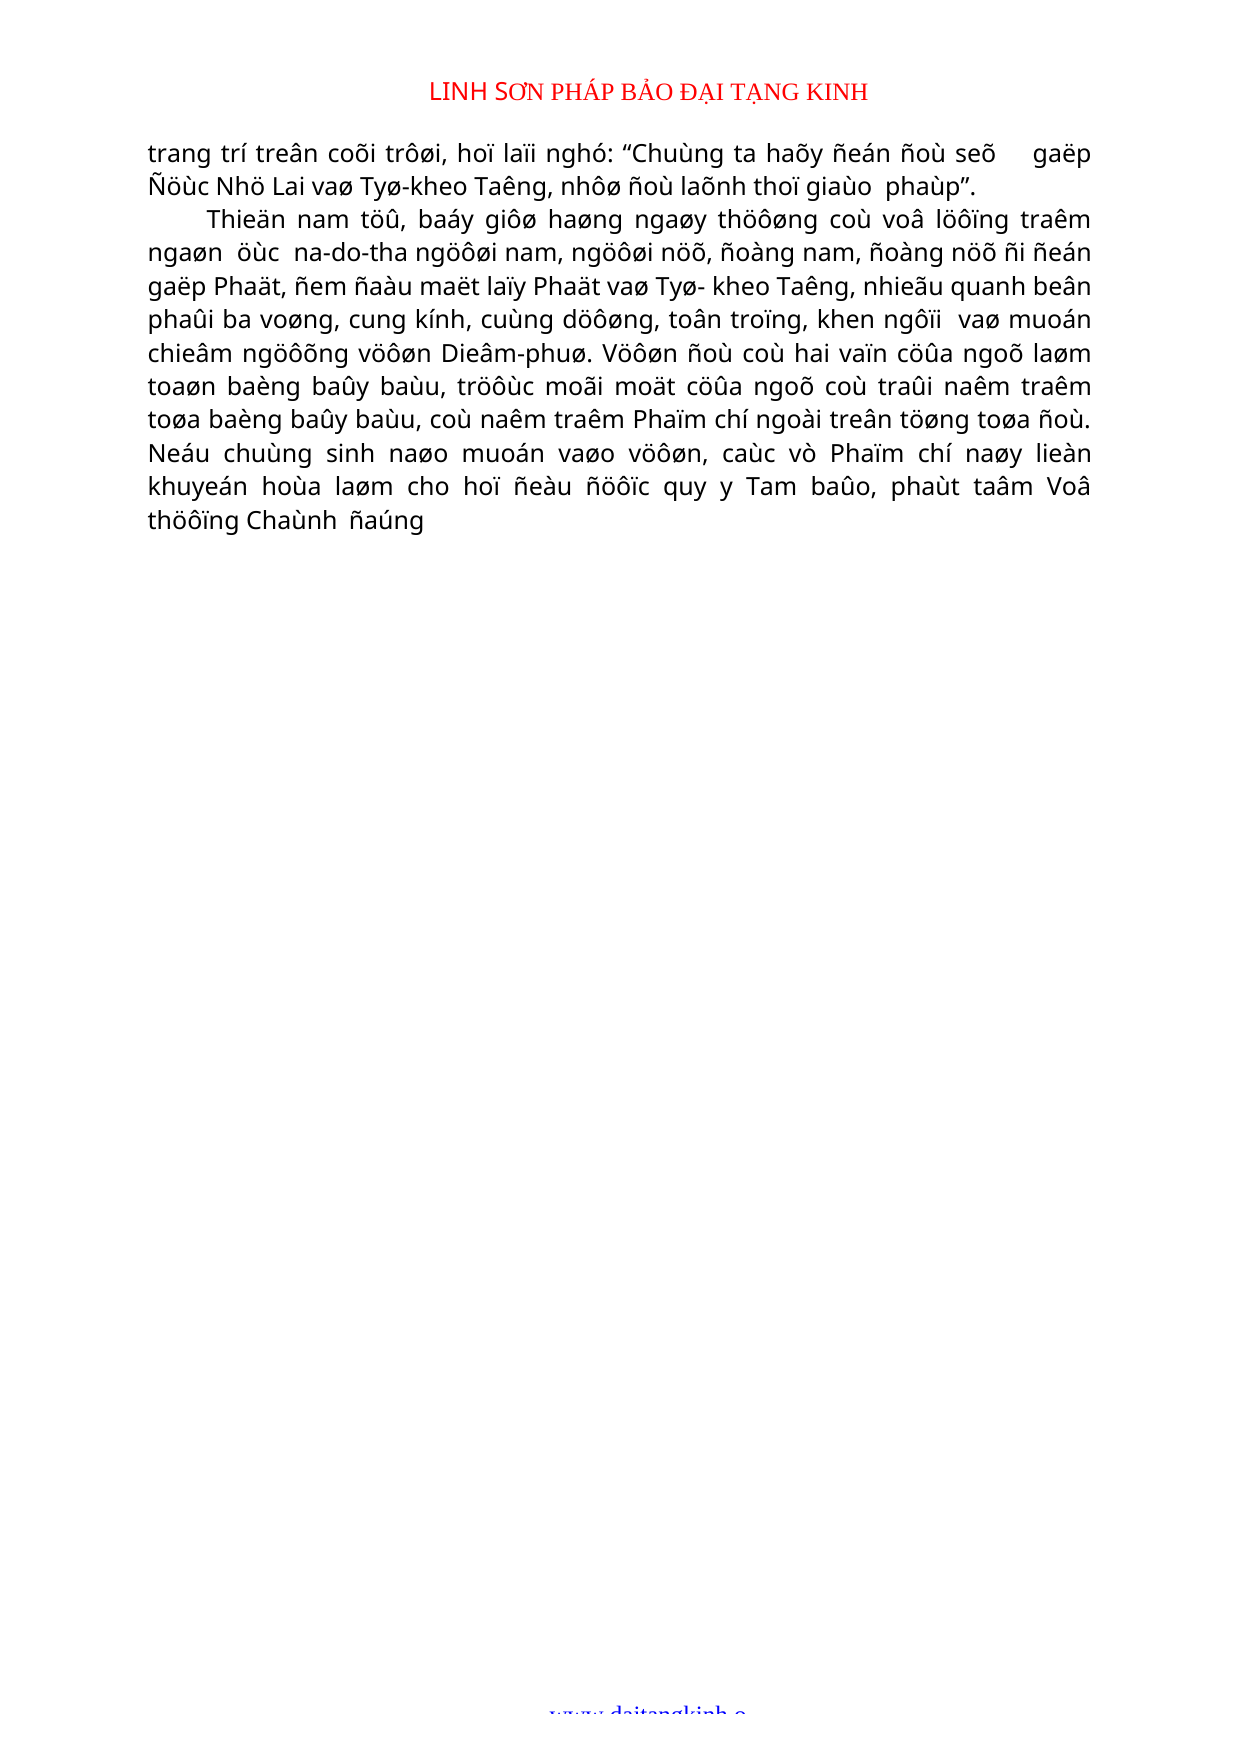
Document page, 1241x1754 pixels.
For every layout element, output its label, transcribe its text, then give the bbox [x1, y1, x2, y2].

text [147, 135, 1093, 202]
text Thieän nam töû, baáy giôø haøng ngaøy thöôøng coù voâ löôïng traêm ngaøn öùc na-do-tha ngöôøi nam, ngöôøi nöõ, ñoàng nam, ñoàng nöõ ñi ñeán gaëp Phaät, ñem ñaàu maët laïy Phaät vaø Tyø- kheo Taêng, nhieãu quanh beân phaûi ba voøng, cung kính, cuùng döôøng, toân troïng, khen ngôïi vaø muoán chieâm ngöôõng vöôøn Dieâm-phuø. Vöôøn ñoù coù hai vaïn cöûa ngoõ laøm toaøn baèng baûy baùu, tröôùc moãi moät cöûa ngoõ coù traûi naêm traêm toøa baèng baûy baùu, coù naêm traêm Phaïm chí ngoài treân töøng toøa ñoù. Neáu chuùng sinh naøo muoán vaøo vöôøn, caùc vò Phaïm chí naøy lieàn khuyeán hoùa laøm cho hoï ñeàu ñöôïc quy y Tam baûo, phaùt taâm Voâ thöôïng Chaùnh ñaúng [147, 202, 1093, 536]
